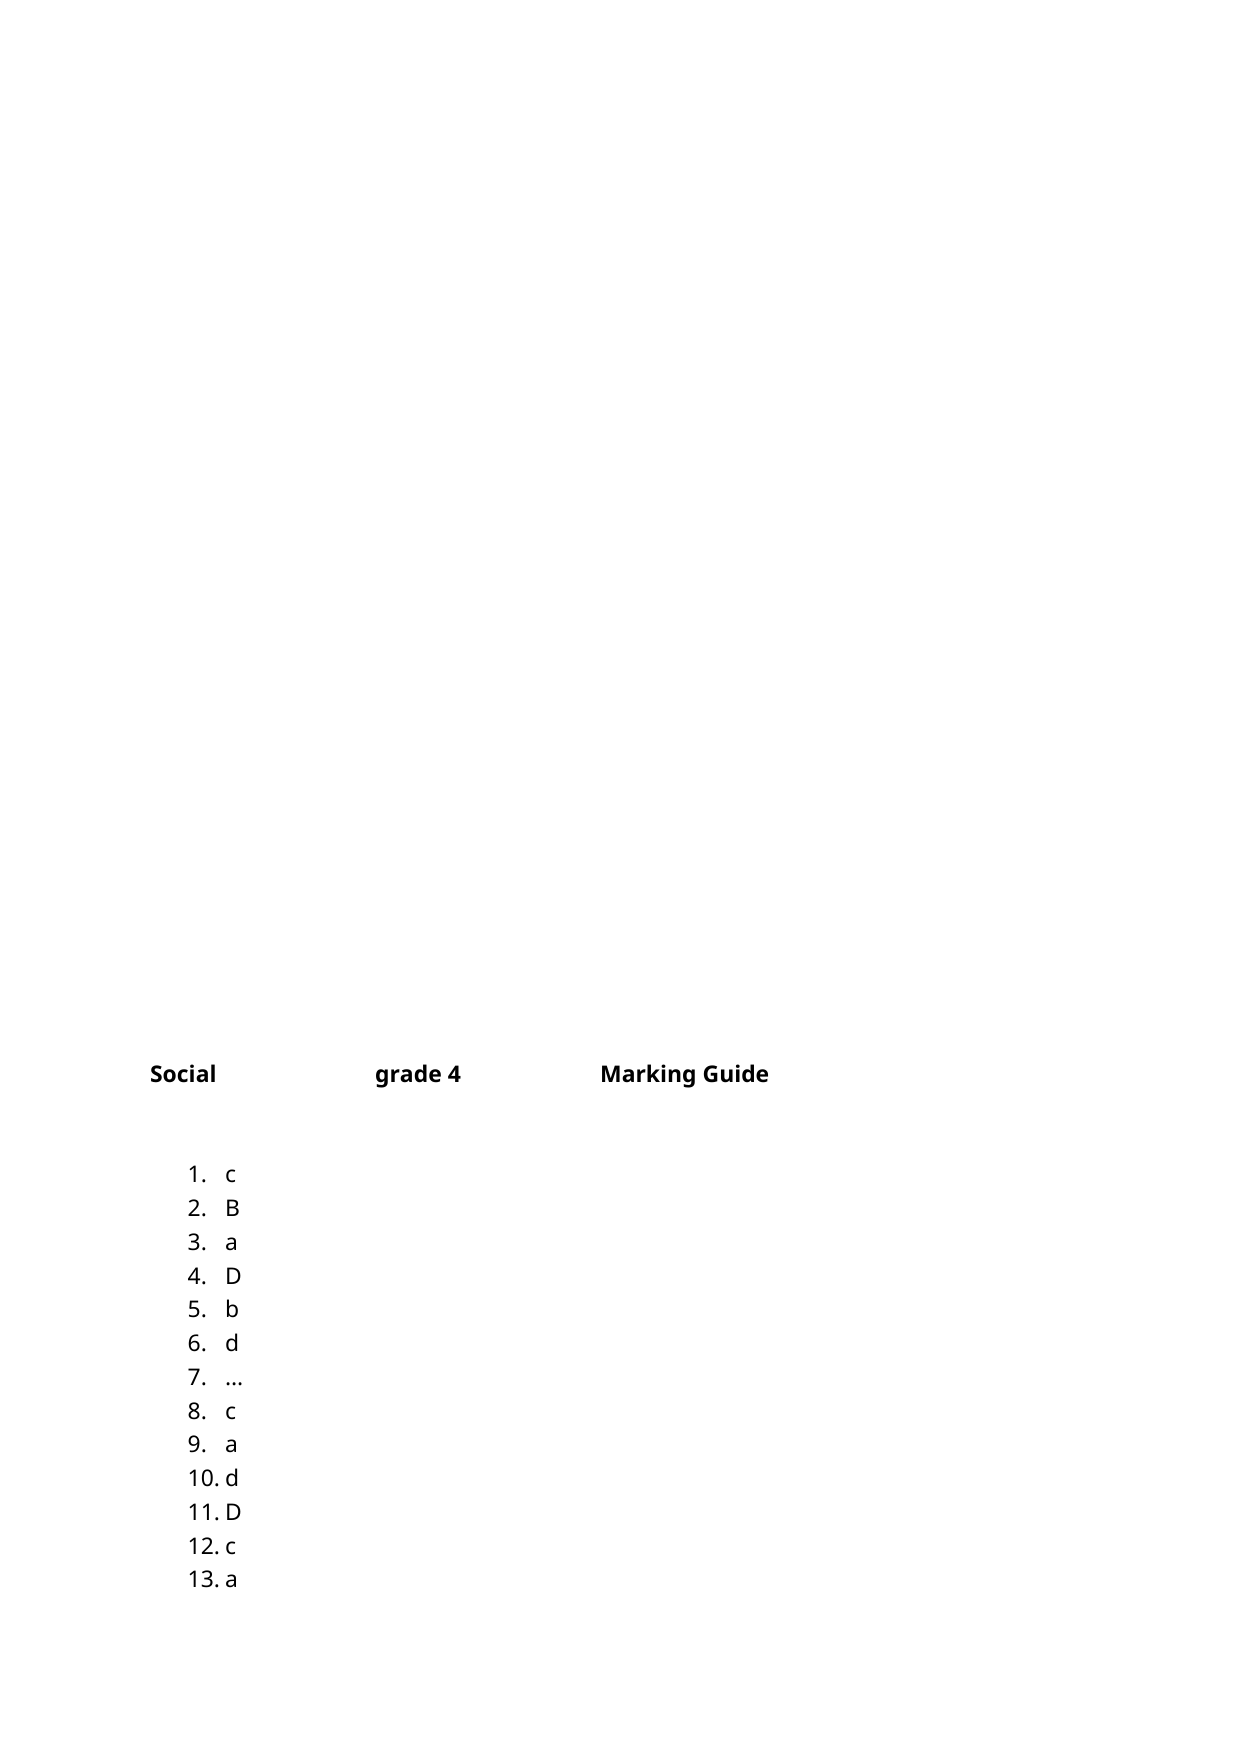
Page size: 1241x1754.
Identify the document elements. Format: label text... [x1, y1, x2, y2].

list D [187, 1259, 1090, 1291]
list b [187, 1293, 1090, 1324]
list D [187, 1496, 1090, 1527]
list a [187, 1563, 1090, 1594]
list … [187, 1361, 1090, 1392]
list c [187, 1158, 1090, 1189]
list a [187, 1428, 1090, 1459]
list c [187, 1529, 1090, 1561]
list B [187, 1192, 1090, 1223]
list d [187, 1462, 1090, 1493]
list c [187, 1394, 1090, 1426]
list d [187, 1327, 1090, 1358]
list a [187, 1226, 1090, 1257]
text Social grade 4 Marking Guide [150, 1057, 1090, 1089]
